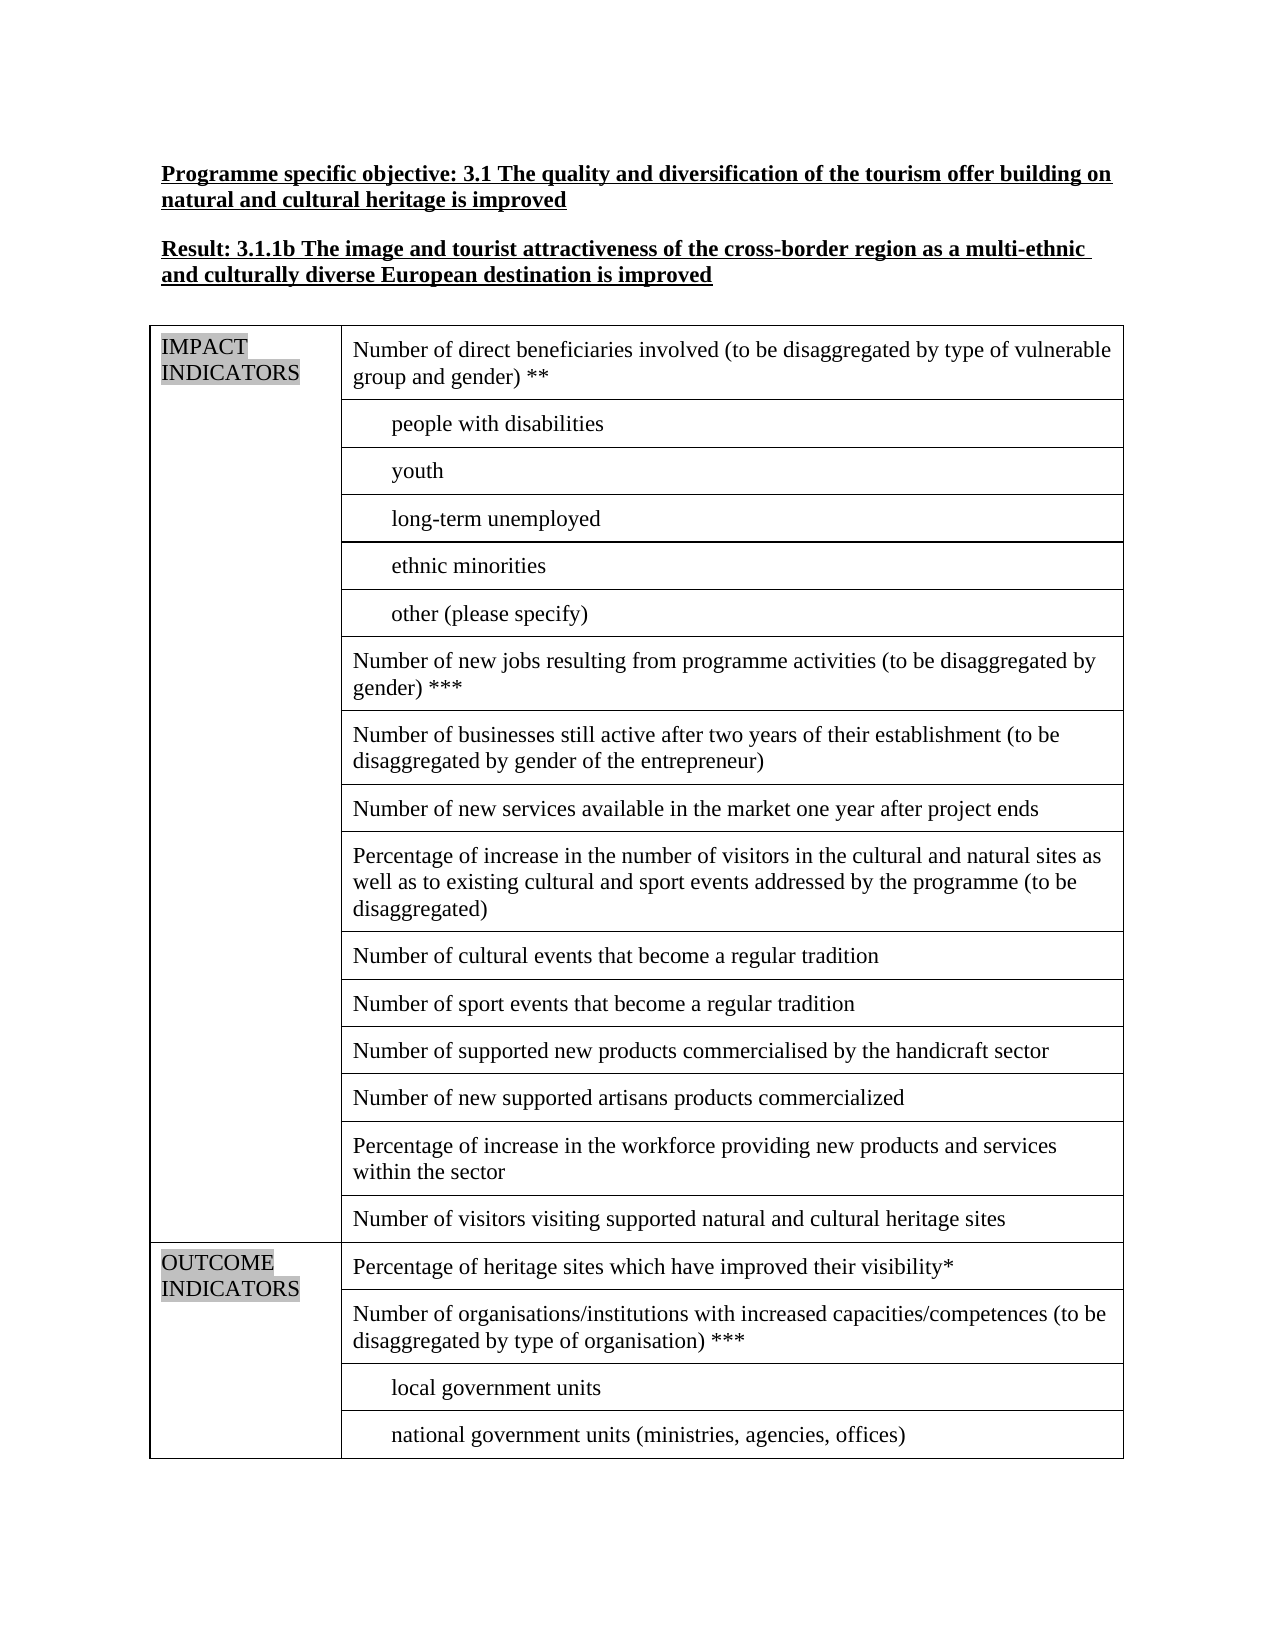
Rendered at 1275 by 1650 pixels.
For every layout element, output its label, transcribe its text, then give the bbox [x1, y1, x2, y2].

table_cell Percentage of increase in the workforce providing new products and services within the sector [342, 1122, 1123, 1194]
table_cell ethnic minorities [342, 543, 1123, 589]
table_cell Number of cultural events that become a regular tradition [342, 932, 1123, 978]
table_cell Number of supported new products commercialised by the handicraft sector [342, 1027, 1123, 1073]
table_cell Number of direct beneficiaries involved (to be disaggregated by type of vulnerable group and gender) ** [342, 326, 1123, 399]
table_cell Percentage of heritage sites which have improved their visibility* [342, 1243, 1123, 1289]
table_cell local government units [342, 1364, 1123, 1410]
table_cell youth [342, 448, 1123, 494]
table_cell Number of visitors visiting supported natural and cultural heritage sites [342, 1196, 1123, 1242]
table_cell OUTCOME INDICATORS [151, 1243, 341, 1458]
table_cell Number of new jobs resulting from programme activities (to be disaggregated by gender) *** [342, 637, 1123, 710]
table_cell national government units (ministries, agencies, offices) [342, 1411, 1123, 1458]
table_cell Number of sport events that become a regular tradition [342, 980, 1123, 1026]
table_cell Number of organisations/institutions with increased capacities/competences (to be disaggregated by type of organisation) *** [342, 1290, 1123, 1363]
table_cell IMPACT INDICATORS [151, 326, 341, 1242]
table_cell Number of new supported artisans products commercialized [342, 1074, 1123, 1121]
table_cell Number of new services available in the market one year after project ends [342, 785, 1123, 831]
table_cell Number of businesses still active after two years of their establishment (to be disaggregated by gender of the entrepreneur) [342, 711, 1123, 784]
table_cell other (please specify) [342, 590, 1123, 636]
table_cell long-term unemployed [342, 495, 1123, 541]
table_cell Percentage of increase in the number of visitors in the cultural and natural sites as well as to existing cultural and sport events addressed by the programme (to be disaggregated) [342, 832, 1123, 931]
table_cell Result: 3.1.1b The image and tourist attractiveness of the cross-border region as a multi-ethnic and culturally diverse European destination is improved [150, 225, 1124, 325]
table_header Programme specific objective: 3.1 The quality and diversification of the tourism offer building on natural and cultural heritage is improved [150, 150, 1124, 225]
table_cell people with disabilities [342, 400, 1123, 447]
